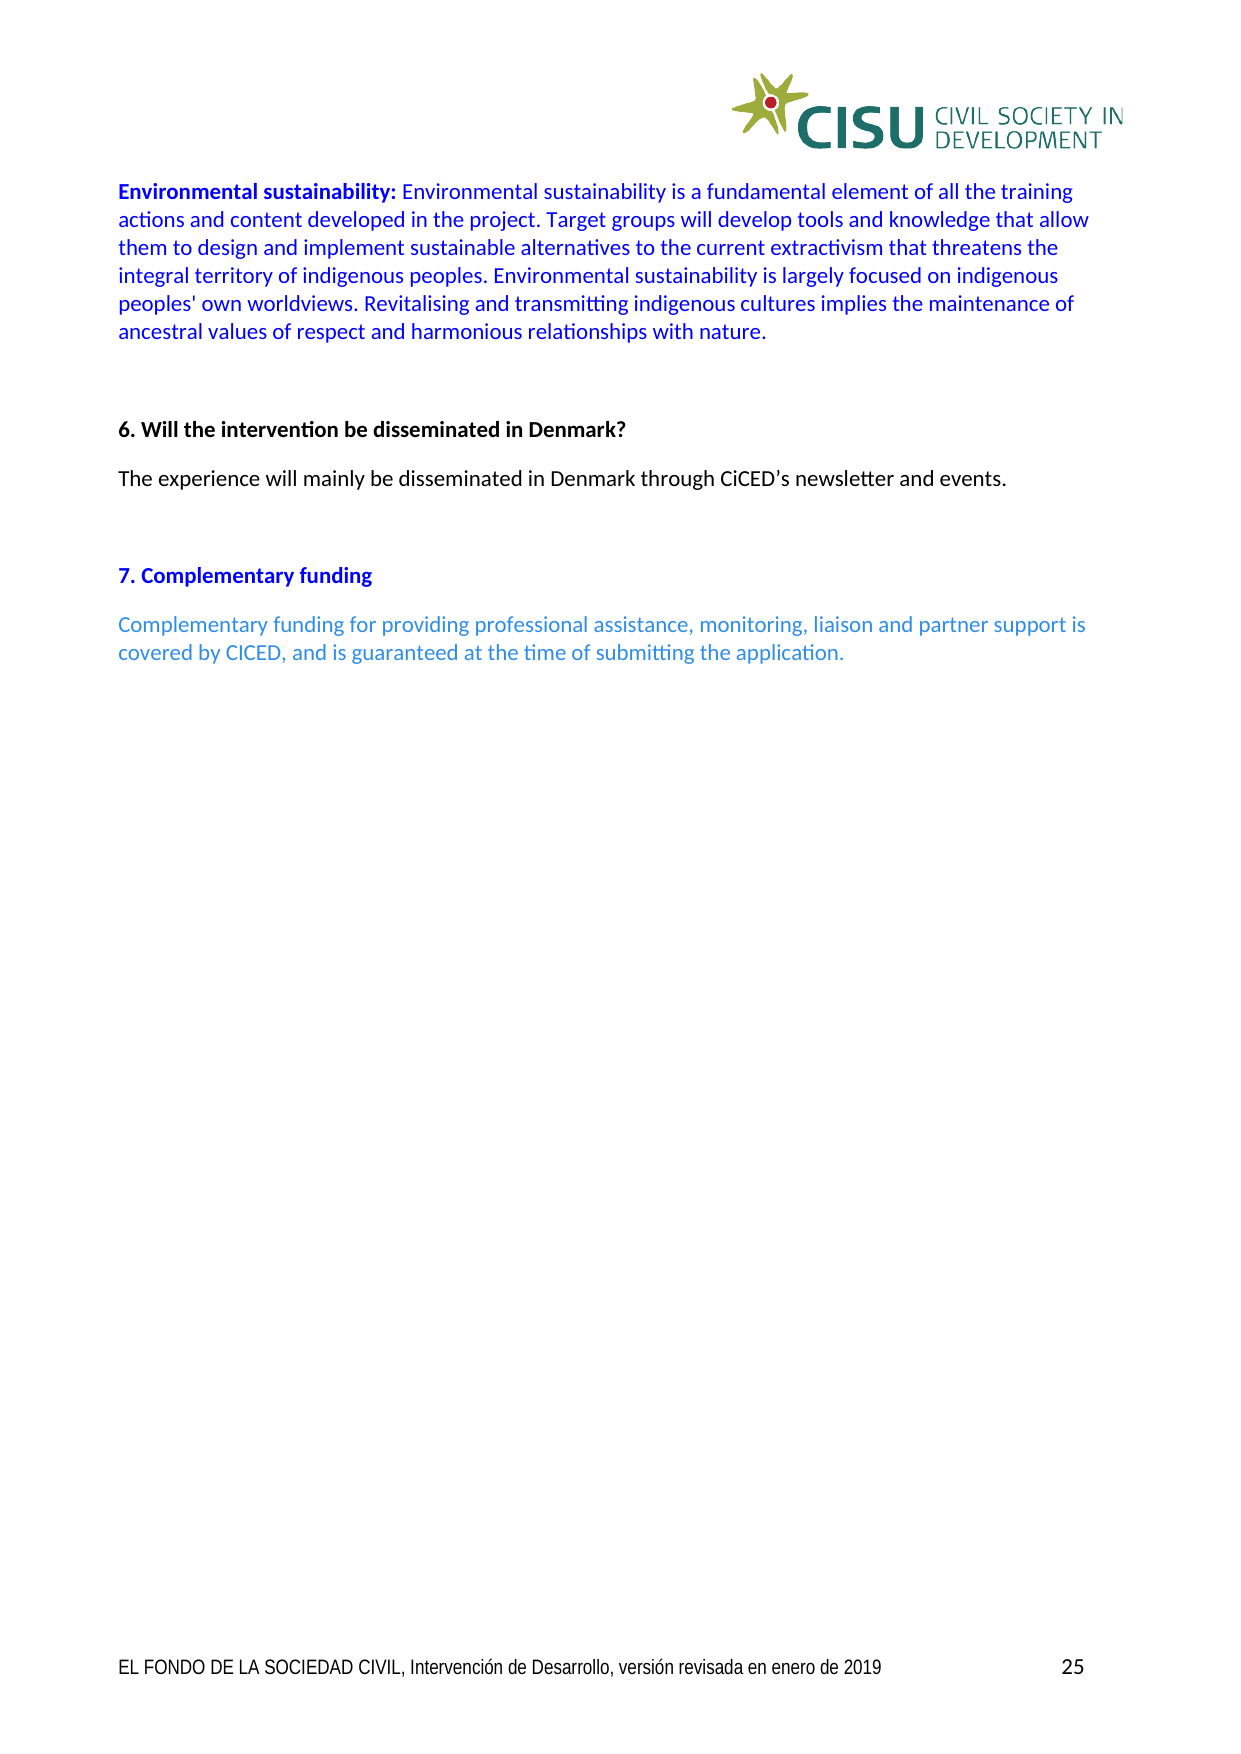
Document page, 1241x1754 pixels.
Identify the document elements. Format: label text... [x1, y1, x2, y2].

text 6. Will the intervention be disseminated in Denmark? [118, 415, 1122, 443]
text Environmental sustainability: Environmental sustainability is a fundamental element of all the training actions and content developed in the project. Target groups will develop tools and knowledge that allow them to design and implement sustainable alternatives to the current extractivism that threatens the integral territory of indigenous peoples. Environmental sustainability is largely focused on indigenous peoples' own worldviews. Revitalising and transmitting indigenous cultures implies the maintenance of ancestral values of respect and harmonious relationships with nature. [118, 177, 1122, 345]
text 7. Complementary funding [118, 561, 1122, 589]
picture [731, 73, 1123, 149]
text Complementary funding for providing professional assistance, monitoring, liaison and partner support is covered by CICED, and is guaranteed at the time of submitting the application. [846, 610, 1122, 666]
text The experience will mainly be disseminated in Denmark through CiCED’s newsletter and events. [118, 464, 1122, 492]
